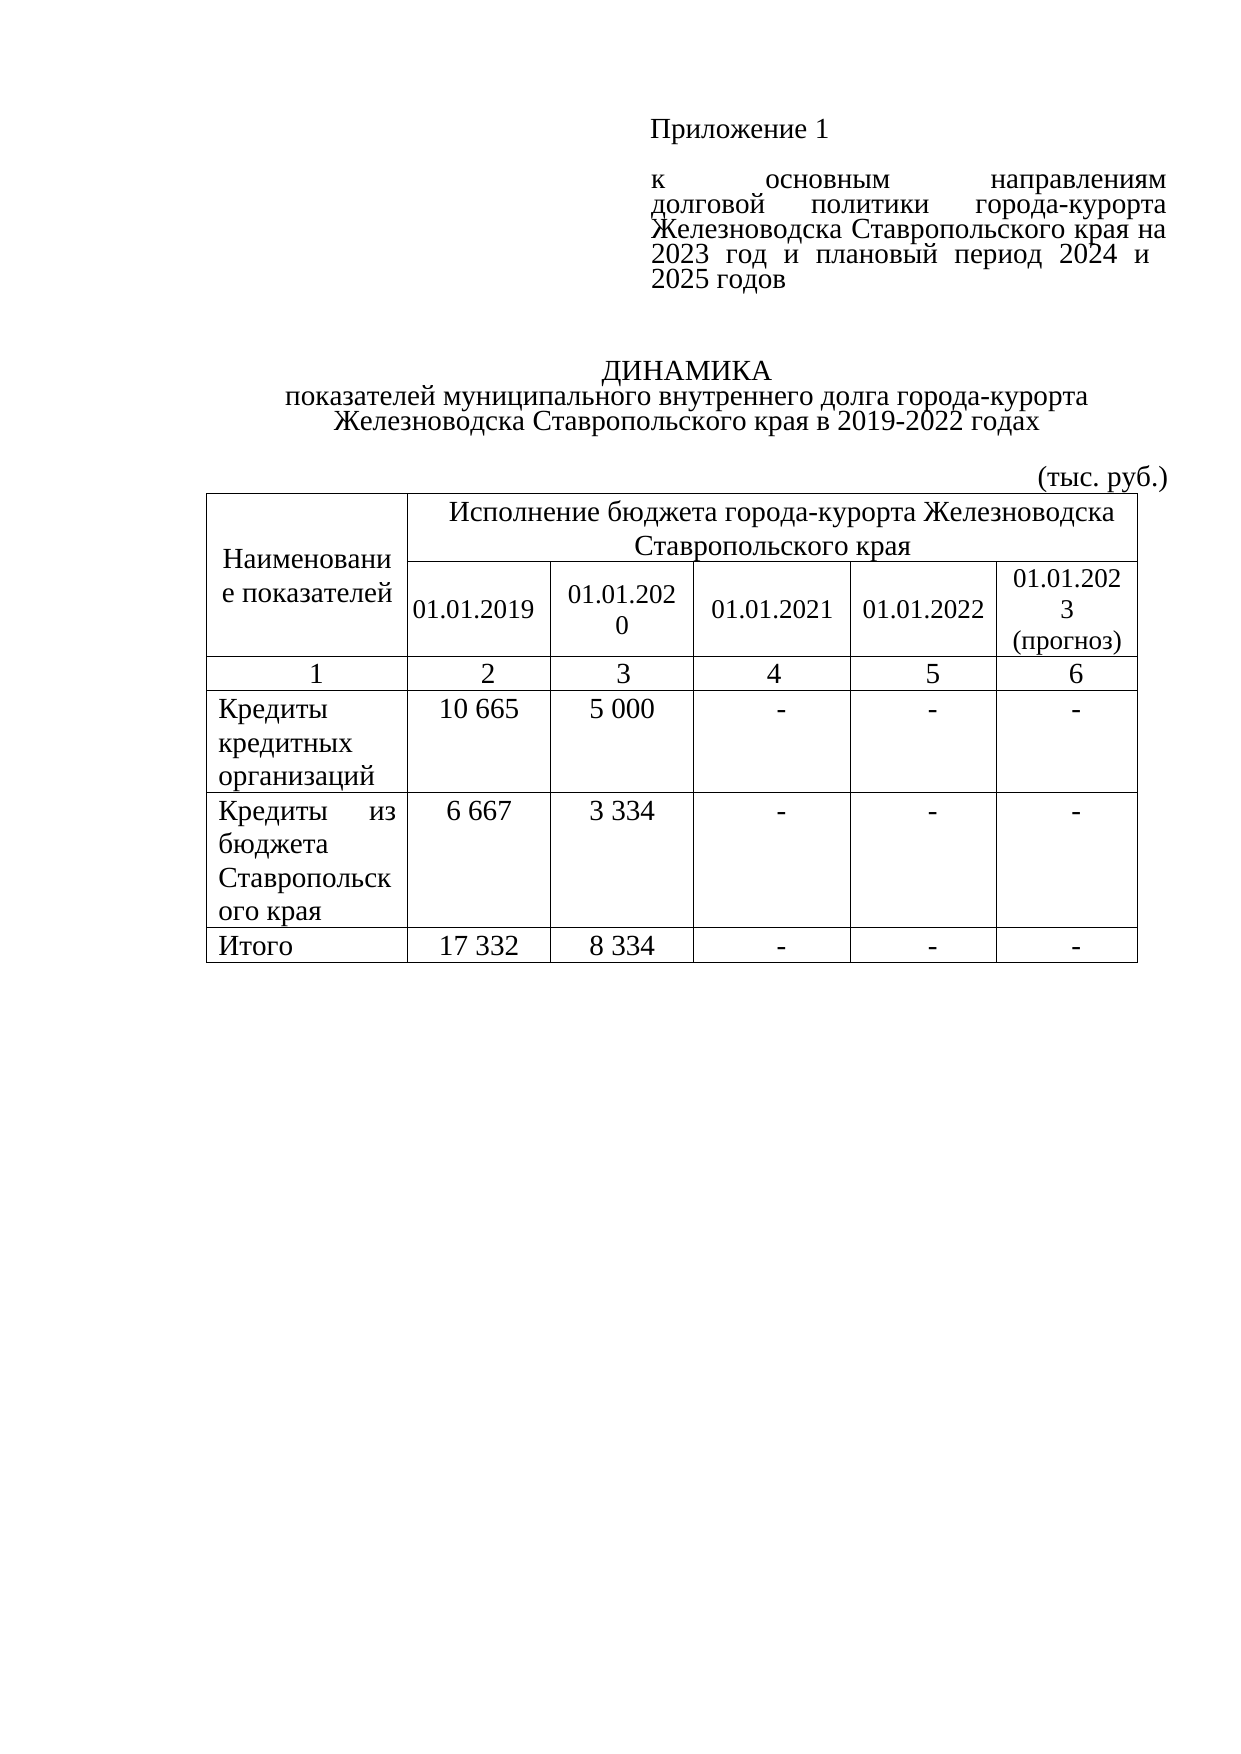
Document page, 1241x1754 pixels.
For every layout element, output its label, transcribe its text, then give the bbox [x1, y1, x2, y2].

table_cell 01.01.2022 [851, 562, 996, 656]
table_cell - [851, 691, 996, 792]
table_cell 8 334 [551, 928, 693, 962]
table_cell 6 [997, 657, 1137, 690]
text ДИНАМИКА [207, 360, 1167, 385]
table_cell 10 665 [408, 691, 550, 792]
table_cell - [997, 928, 1137, 962]
table_cell Кредиты из бюджета Ставропольского края [207, 793, 407, 927]
table_cell 1 [207, 657, 407, 690]
table_cell 5 [851, 657, 996, 690]
table_cell - [694, 691, 850, 792]
table_header Наименование показателей [207, 494, 407, 656]
text Приложение 1 [576, 118, 1167, 143]
table_cell 3 [551, 657, 693, 690]
text к основным направлениям долговой политики города-курорта Железноводска Ставропольского края на 2023 год и плановый период 2024 и 2025 годов [650, 168, 1167, 293]
table_cell - [851, 928, 996, 962]
table_cell 17 332 [408, 928, 550, 962]
table_cell - [694, 793, 850, 927]
table_cell 5 000 [551, 691, 693, 792]
text показателей муниципального внутреннего долга города-курорта Железноводска Ставропольского края в 2019-2022 годах [207, 385, 1167, 435]
table_cell 01.01.2019 [408, 562, 550, 656]
table_cell Итого [207, 928, 407, 962]
table_cell Кредиты кредитных организаций [207, 691, 407, 792]
table_cell 01.01.2020 [551, 562, 693, 656]
text (тыс. руб.) [208, 460, 1168, 493]
table_cell 2 [408, 657, 550, 690]
table_cell 01.01.2023 (прогноз) [997, 562, 1137, 656]
table_cell - [694, 928, 850, 962]
table_cell - [997, 691, 1137, 792]
table_cell - [997, 793, 1137, 927]
table_cell 4 [694, 657, 850, 690]
table_cell 01.01.2021 [694, 562, 850, 656]
table_cell 6 667 [408, 793, 550, 927]
table_cell 3 334 [551, 793, 693, 927]
table_cell - [851, 793, 996, 927]
table_header Исполнение бюджета города-курорта Железноводска Ставропольского края [408, 494, 1137, 561]
